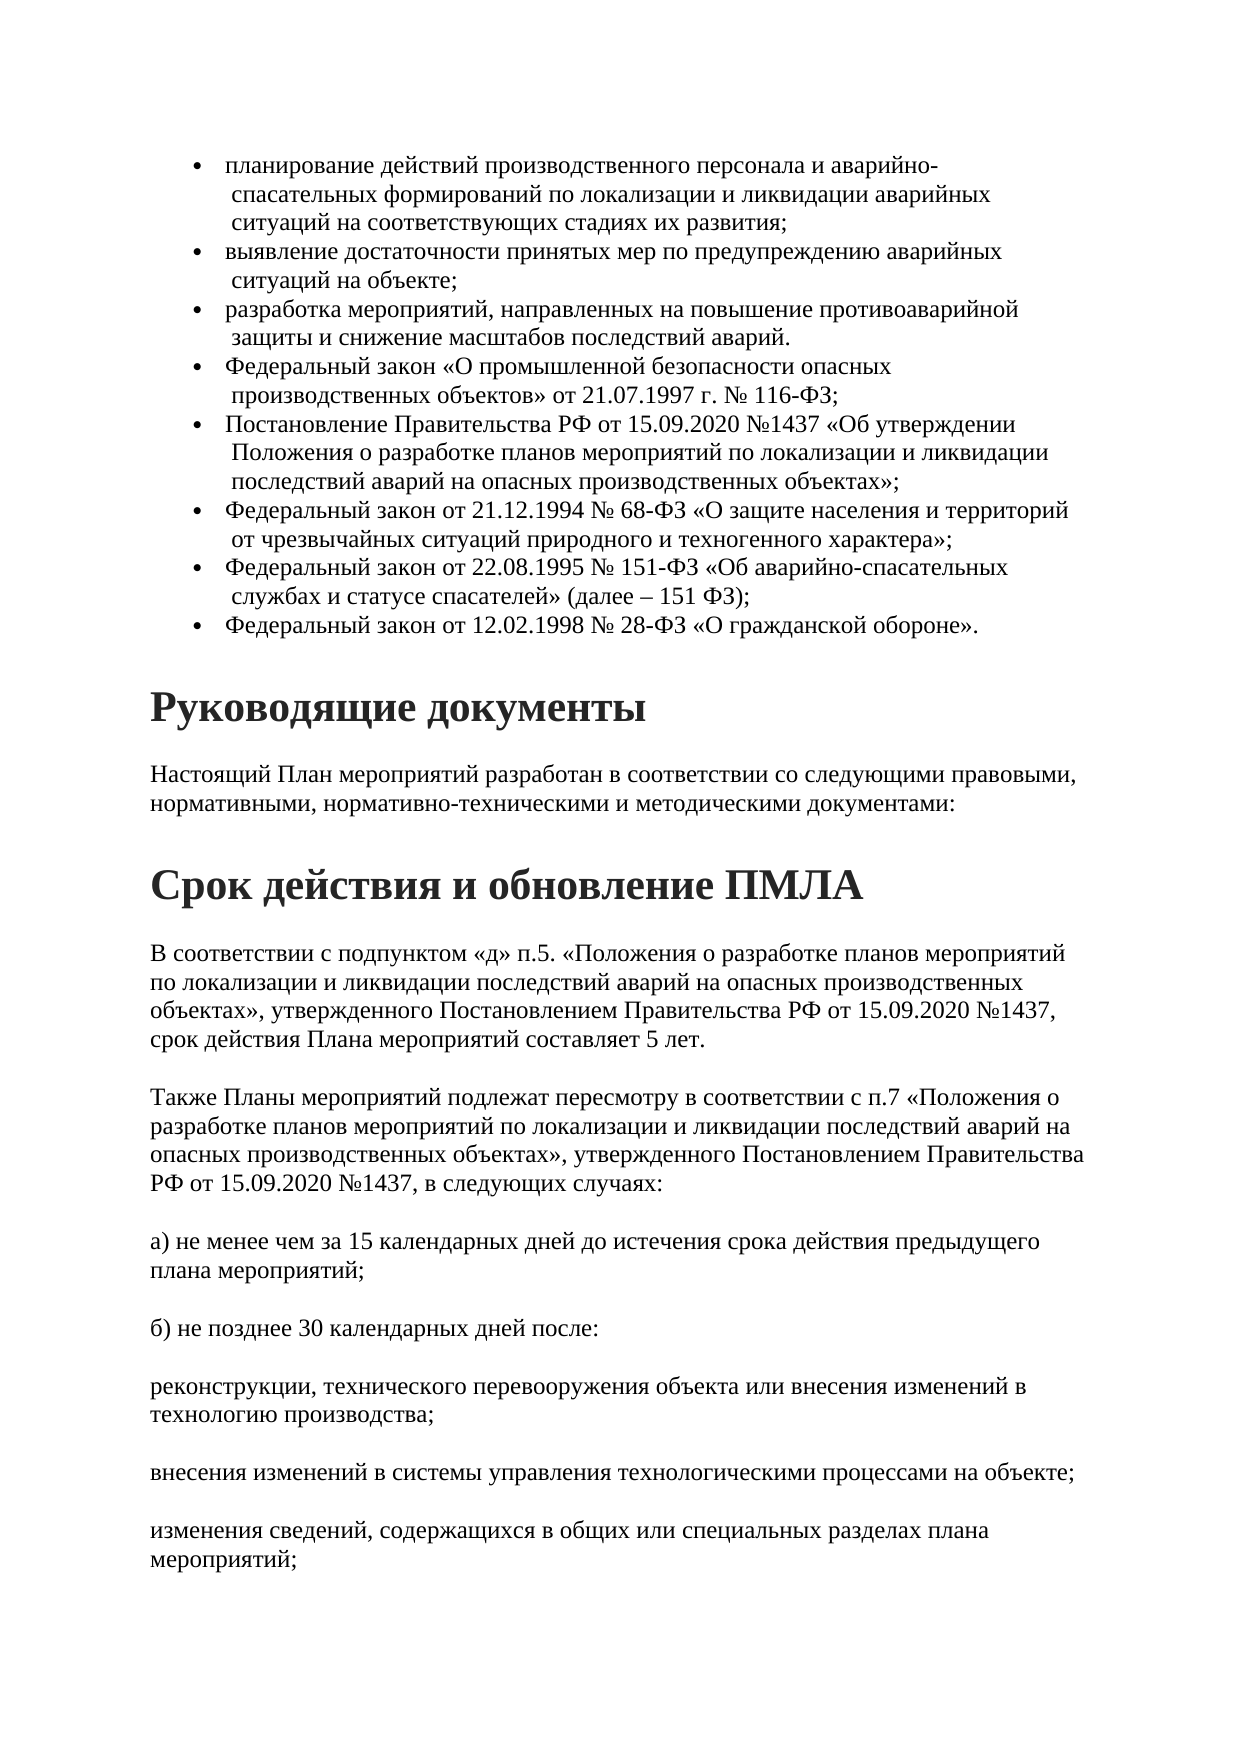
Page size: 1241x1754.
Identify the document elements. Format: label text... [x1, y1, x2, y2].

text Срок действия и обновление ПМЛА [150, 846, 1090, 909]
list Постановление Правительства РФ от 15.09.2020 №1437 «Об утверждении Положения о разработке планов мероприятий по локализации и ликвидации последствий аварий на опасных производственных объектах»; [194, 409, 1071, 495]
text а) не менее чем за 15 календарных дней до истечения срока действия предыдущего плана мероприятий; [150, 1226, 1090, 1284]
list Федеральный закон от 22.08.1995 № 151-ФЗ «Об аварийно-спасательных службах и статусе спасателей» (далее – 151 ФЗ); [194, 552, 1071, 610]
list выявление достаточности принятых мер по предупреждению аварийных ситуаций на объекте; [194, 236, 1071, 294]
list Федеральный закон «О промышленной безопасности опасных производственных объектов» от 21.07.1997 г. № 116-ФЗ; [194, 351, 1071, 409]
text внесения изменений в системы управления технологическими процессами на объекте; [150, 1457, 1090, 1486]
text реконструкции, технического перевооружения объекта или внесения изменений в технологию производства; [150, 1371, 1090, 1428]
list Федеральный закон от 12.02.1998 № 28-ФЗ «О гражданской обороне». [194, 610, 1071, 639]
list Федеральный закон от 21.12.1994 № 68-ФЗ «О защите населения и территорий от чрезвычайных ситуаций природного и техногенного характера»; [194, 495, 1071, 552]
text Руководящие документы [150, 668, 1090, 730]
list планирование действий производственного персонала и аварийно-спасательных формирований по локализации и ликвидации аварийных ситуаций на соответствующих стадиях их развития; [194, 150, 1071, 236]
text В соответствии с подпунктом «д» п.5. «Положения о разработке планов мероприятий по локализации и ликвидации последствий аварий на опасных производственных объектах», утвержденного Постановлением Правительства РФ от 15.09.2020 №1437, срок действия Плана мероприятий составляет 5 лет. [150, 938, 1090, 1053]
text изменения сведений, содержащихся в общих или специальных разделах плана мероприятий; [150, 1515, 1090, 1573]
text Настоящий План мероприятий разработан в соответствии со следующими правовыми, нормативными, нормативно-техническими и методическими документами: [150, 759, 1090, 817]
text Также Планы мероприятий подлежат пересмотру в соответствии с п.7 «Положения о разработке планов мероприятий по локализации и ликвидации последствий аварий на опасных производственных объектах», утвержденного Постановлением Правительства РФ от 15.09.2020 №1437, в следующих случаях: [150, 1082, 1090, 1197]
list разработка мероприятий, направленных на повышение противоаварийной защиты и снижение масштабов последствий аварий. [194, 294, 1071, 351]
text б) не позднее 30 календарных дней после: [150, 1313, 1090, 1342]
